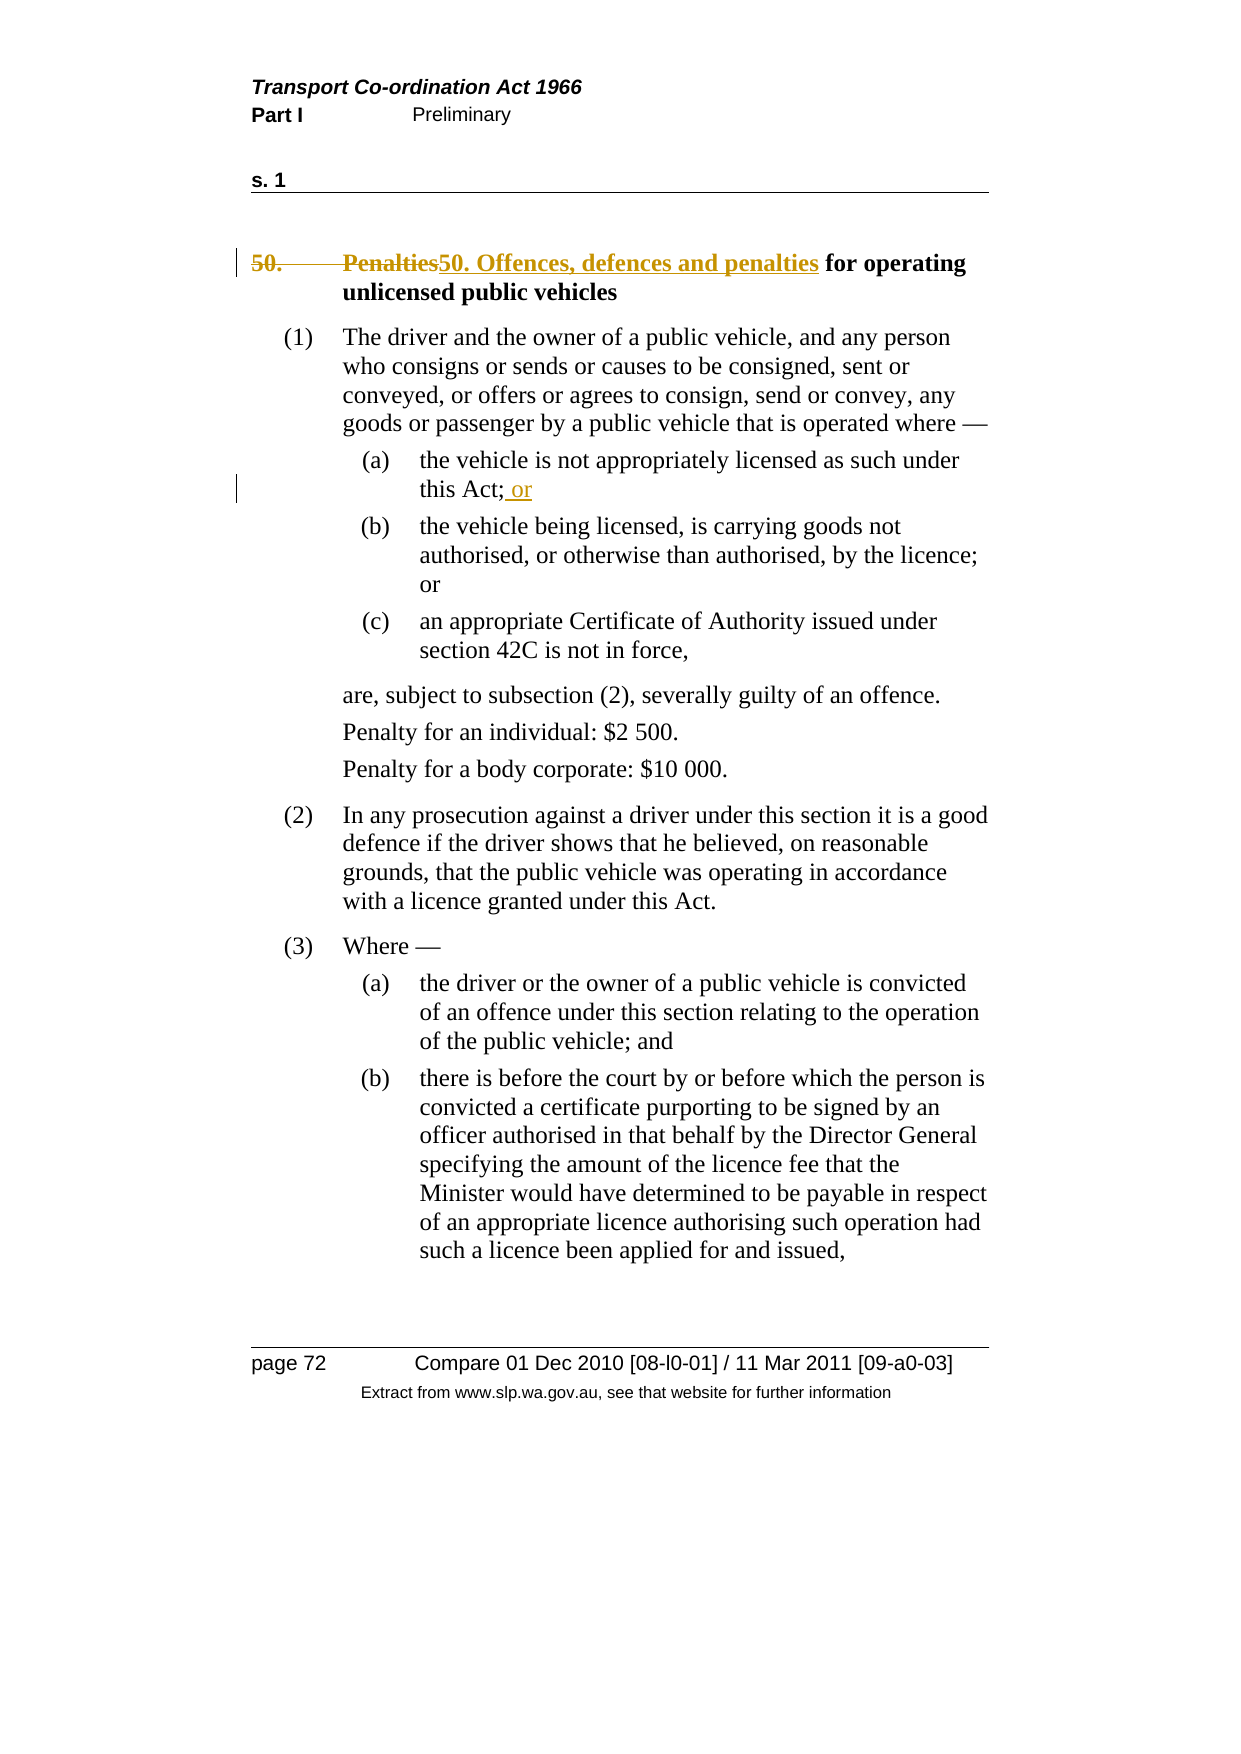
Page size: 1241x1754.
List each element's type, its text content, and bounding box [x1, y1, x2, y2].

text (2) In any prosecution against a driver under this section it is a good defence if the driver shows that he believed, on reasonable grounds, that the public vehicle was operating in accordance with a licence granted under this Act. [251, 800, 989, 915]
text (b) the vehicle being licensed, is carrying goods not authorised, or otherwise than authorised, by the licence; or [251, 511, 989, 598]
subtitle for operating unlicensed public vehicles [251, 248, 989, 306]
text Penalty for an individual: $2 500. [251, 717, 989, 746]
text (3) Where — [251, 931, 989, 960]
text are, subject to subsection (2), severally guilty of an offence. [251, 680, 989, 709]
text Penalty for a body corporate: $10 000. [251, 754, 989, 783]
text (b) there is before the court by or before which the person is convicted a certificate purporting to be signed by an officer authorised in that behalf by the Director General specifying the amount of the licence fee that the Minister would have determined to be payable in respect of an appropriate licence authorising such operation had such a licence been applied for and issued, [251, 1063, 989, 1264]
text (c) an appropriate Certificate of Authority issued under section 42C is not in force, [251, 606, 989, 663]
text (1) The driver and the owner of a public vehicle, and any person who consigns or sends or causes to be consigned, sent or conveyed, or offers or agrees to consign, send or convey, any goods or passenger by a public vehicle that is operated where — [251, 322, 989, 437]
text (a) the driver or the owner of a public vehicle is convicted of an offence under this section relating to the operation of the public vehicle; and [251, 968, 989, 1055]
text (a) the vehicle is not appropriately licensed as such under this Act; [251, 446, 989, 503]
